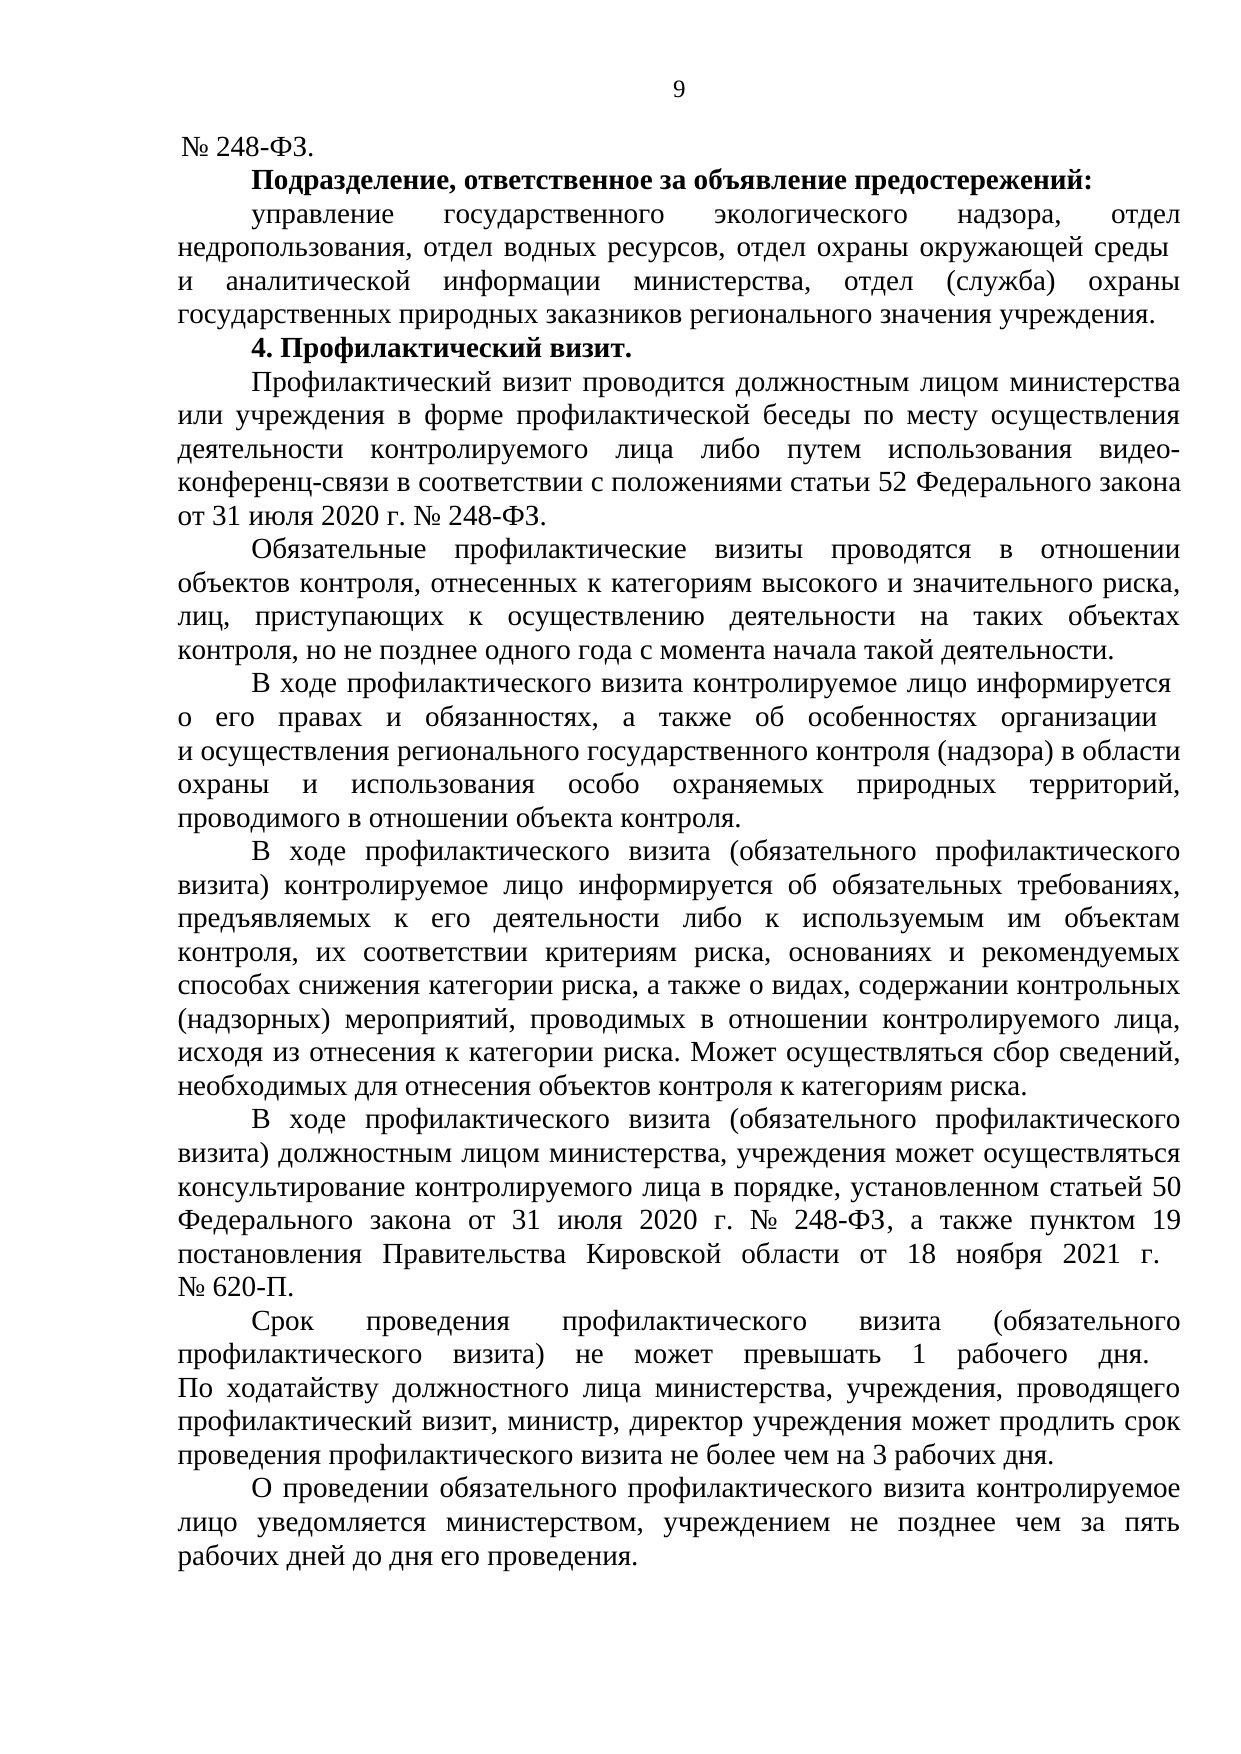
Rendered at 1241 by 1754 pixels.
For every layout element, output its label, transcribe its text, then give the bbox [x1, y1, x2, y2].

text 4. Профилактический визит. [177, 330, 1181, 364]
text Подразделение, ответственное за объявление предостережений: [181, 162, 1181, 196]
text В ходе профилактического визита (обязательного профилактического визита) контролируемое лицо информируется об обязательных требованиях, предъявляемых к его деятельности либо к используемым им объектам контроля, их соответствии критериям риска, основаниях и рекомендуемых способах снижения категории риска, а также о видах, содержании контрольных (надзорных) мероприятий, проводимых в отношении контролируемого лица, исходя из отнесения к категории риска. Может осуществляться сбор сведений, необходимых для отнесения объектов контроля к категориям риска. [177, 833, 1181, 1102]
text Обязательные профилактические визиты проводятся в отношении объектов контроля, отнесенных к категориям высокого и значительного риска, лиц, приступающих к осуществлению деятельности на таких объектах контроля, но не позднее одного года с момента начала такой деятельности. [177, 531, 1181, 666]
text Срок проведения профилактического визита (обязательного профилактического визита) не может превышать 1 рабочего дня. По ходатайству должностного лица министерства, учреждения, проводящего профилактический визит, министр, директор учреждения может продлить срок проведения профилактического визита не более чем на 3 рабочих дня. [177, 1303, 1181, 1471]
text В ходе профилактического визита (обязательного профилактического визита) должностным лицом министерства, учреждения может осуществляться консультирование контролируемого лица в порядке, установленном статьей 50 Федерального закона от 31 июля 2020 г. № 248-ФЗ, а также пунктом 19 постановления Правительства Кировской области от 18 ноября 2021 г. № 620-П. [177, 1102, 1181, 1303]
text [181, 129, 1181, 162]
text управление государственного экологического надзора, отдел недропользования, отдел водных ресурсов, отдел охраны окружающей среды и аналитической информации министерства, отдел (служба) охраны государственных природных заказников регионального значения учреждения. [177, 196, 1181, 330]
text Профилактический визит проводится должностным лицом министерства или учреждения в форме профилактической беседы по месту осуществления деятельности контролируемого лица либо путем использования видео-конференц-связи в соответствии с положениями статьи 52 Федерального закона от 31 июля 2020 г. № 248-ФЗ. [177, 364, 1181, 531]
text В ходе профилактического визита контролируемое лицо информируется о его правах и обязанностях, а также об особенностях организации и осуществления регионального государственного контроля (надзора) в области охраны и использования особо охраняемых природных территорий, проводимого в отношении объекта контроля. [177, 666, 1181, 833]
text О проведении обязательного профилактического визита контролируемое лицо уведомляется министерством, учреждением не позднее чем за пять рабочих дней до дня его проведения. [177, 1471, 1181, 1571]
